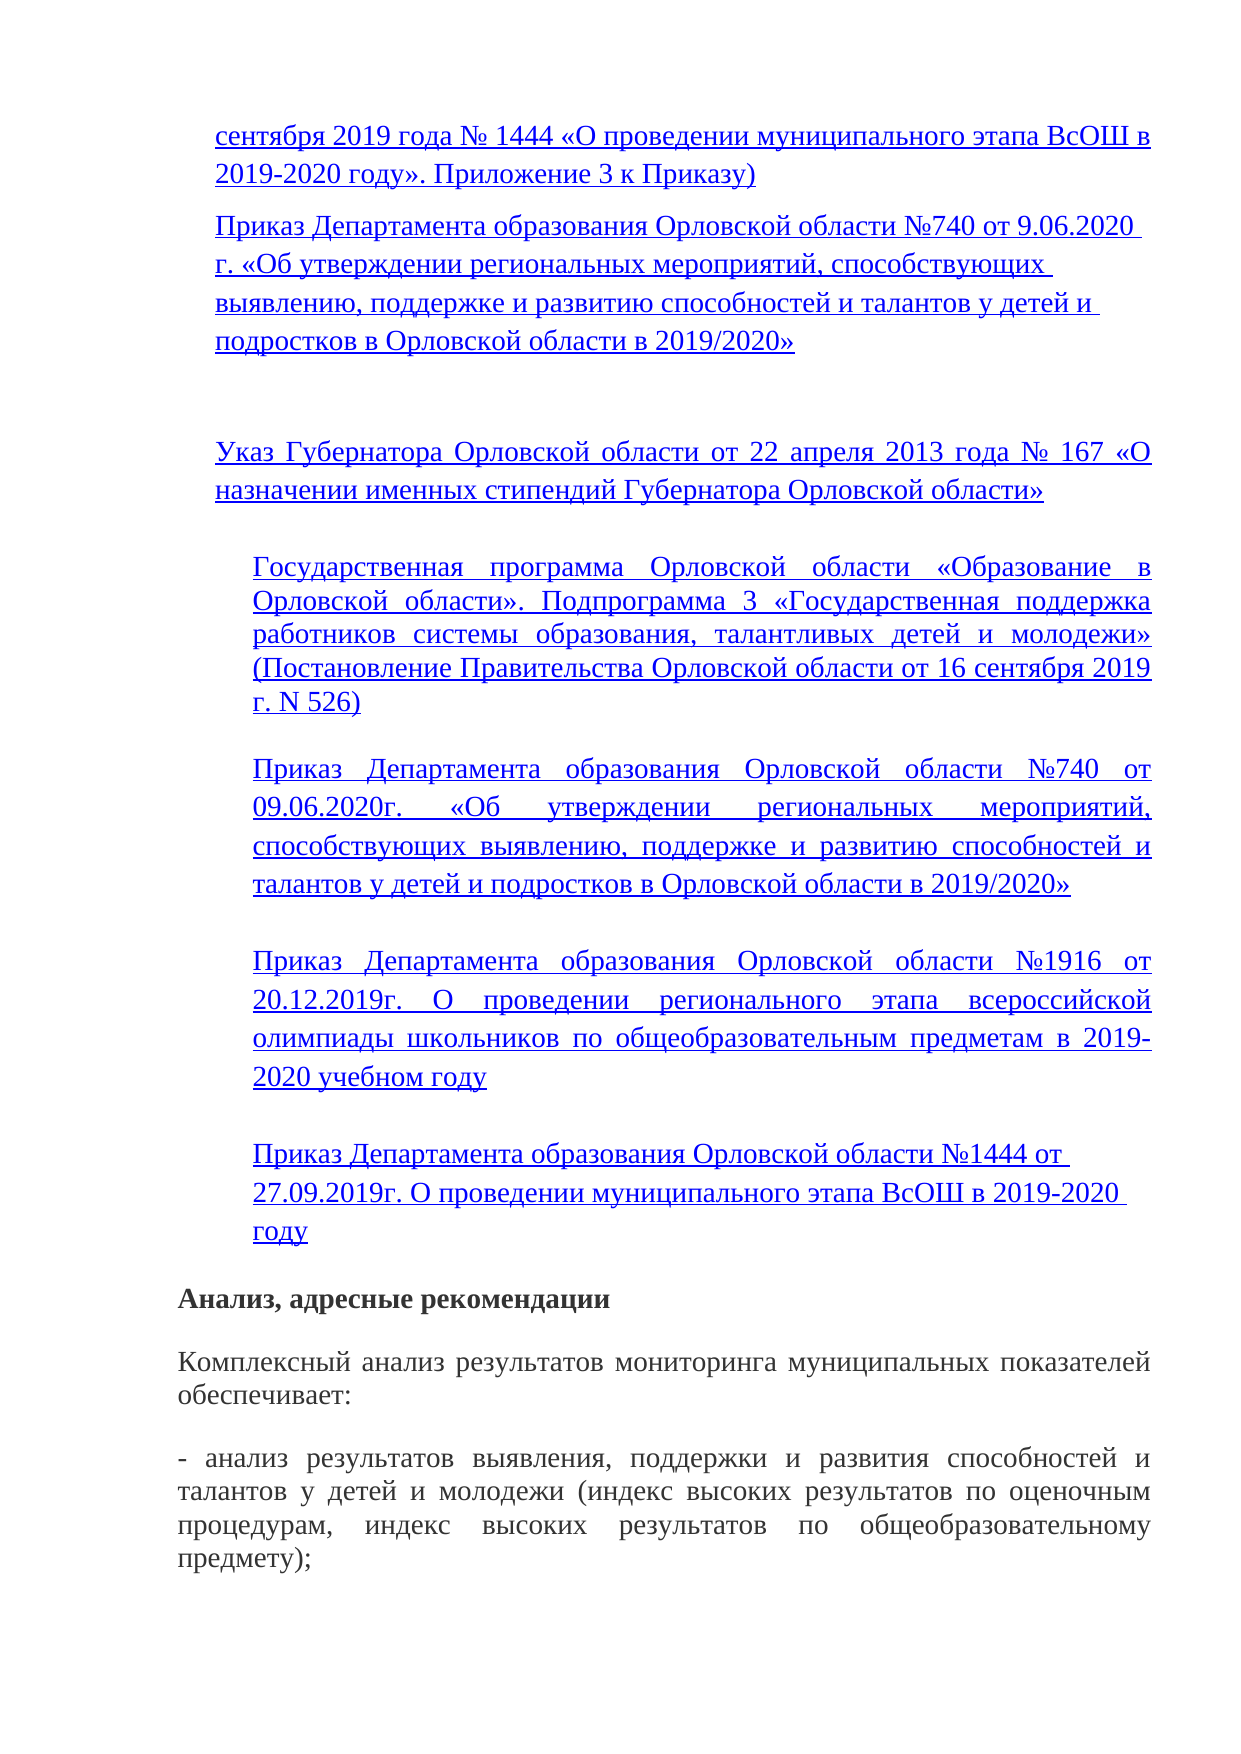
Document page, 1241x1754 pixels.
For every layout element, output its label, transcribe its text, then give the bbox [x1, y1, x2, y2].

text Приказ Департамента образования Орловской области №740 от 9.06.2020 г. «Об утверждении региональных мероприятий, способствующих выявлению, поддержке и развитию способностей и талантов у детей и подростков в Орловской области в 2019/2020» [215, 208, 1152, 357]
list Приказ Департамента образования Орловской области №740 от 09.06.2020г. «Об утверждении региональных мероприятий, способствующих выявлению, поддержке и развитию способностей и талантов у детей и подростков в Орловской области в 2019/2020» [252, 781, 1152, 818]
list Приказ Департамента образования Орловской области №740 от 09.06.2020г. «Об утверждении региональных мероприятий, способствующих выявлению, поддержке и развитию способностей и талантов у детей и подростков в Орловской области в 2019/2020» [252, 751, 1152, 780]
list Государственная программа Орловской области «Образование в Орловской области». Подпрограмма 3 «Государственная поддержка работников системы образования, талантливых детей и молодежи» (Постановление Правительства Орловской области от 16 сентября 2019 г. N 526) [252, 680, 1152, 717]
list Приказ Департамента образования Орловской области №1916 от 20.12.2019г. О проведении регионального этапа всероссийской олимпиады школьников по общеобразовательным предметам в 2019-2020 учебном году [252, 1051, 1152, 1093]
list Приказ Департамента образования Орловской области №1916 от 20.12.2019г. О проведении регионального этапа всероссийской олимпиады школьников по общеобразовательным предметам в 2019-2020 учебном году [252, 974, 1152, 1011]
text Указ Губернатора Орловской области от 22 апреля 2013 года № 167 «О назначении именных стипендий Губернатора Орловской области» [215, 434, 1152, 463]
text Анализ, адресные рекомендации [177, 1281, 1152, 1314]
text - анализ результатов выявления, поддержки и развития способностей и талантов у детей и молодежи (индекс высоких результатов по оценочным процедурам, индекс высоких результатов по общеобразовательному предмету); [177, 1440, 1152, 1574]
list Государственная программа Орловской области «Образование в Орловской области». Подпрограмма 3 «Государственная поддержка работников системы образования, талантливых детей и молодежи» (Постановление Правительства Орловской области от 16 сентября 2019 г. N 526) [252, 613, 1152, 646]
list Приказ Департамента образования Орловской области №1444 от 27.09.2019г. О проведении муниципального этапа ВсОШ в 2019-2020 году [252, 1136, 1152, 1247]
text Указ Губернатора Орловской области от 22 апреля 2013 года № 167 «О назначении именных стипендий Губернатора Орловской области» [215, 465, 1152, 506]
list Приказ Департамента образования Орловской области №740 от 09.06.2020г. «Об утверждении региональных мероприятий, способствующих выявлению, поддержке и развитию способностей и талантов у детей и подростков в Орловской области в 2019/2020» [252, 819, 1152, 857]
list Приказ Департамента образования Орловской области №1916 от 20.12.2019г. О проведении регионального этапа всероссийской олимпиады школьников по общеобразовательным предметам в 2019-2020 учебном году [252, 943, 1152, 973]
list Государственная программа Орловской области «Образование в Орловской области». Подпрограмма 3 «Государственная поддержка работников системы образования, талантливых детей и молодежи» (Постановление Правительства Орловской области от 16 сентября 2019 г. N 526) [252, 647, 1152, 679]
list Государственная программа Орловской области «Образование в Орловской области». Подпрограмма 3 «Государственная поддержка работников системы образования, талантливых детей и молодежи» (Постановление Правительства Орловской области от 16 сентября 2019 г. N 526) [252, 580, 1152, 612]
text Комплексный анализ результатов мониторинга муниципальных показателей обеспечивает: [177, 1344, 1152, 1411]
list Государственная программа Орловской области «Образование в Орловской области». Подпрограмма 3 «Государственная поддержка работников системы образования, талантливых детей и молодежи» (Постановление Правительства Орловской области от 16 сентября 2019 г. N 526) [252, 549, 1152, 579]
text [215, 118, 1152, 190]
list Приказ Департамента образования Орловской области №1916 от 20.12.2019г. О проведении регионального этапа всероссийской олимпиады школьников по общеобразовательным предметам в 2019-2020 учебном году [252, 1012, 1152, 1050]
list Приказ Департамента образования Орловской области №740 от 09.06.2020г. «Об утверждении региональных мероприятий, способствующих выявлению, поддержке и развитию способностей и талантов у детей и подростков в Орловской области в 2019/2020» [252, 858, 1152, 900]
